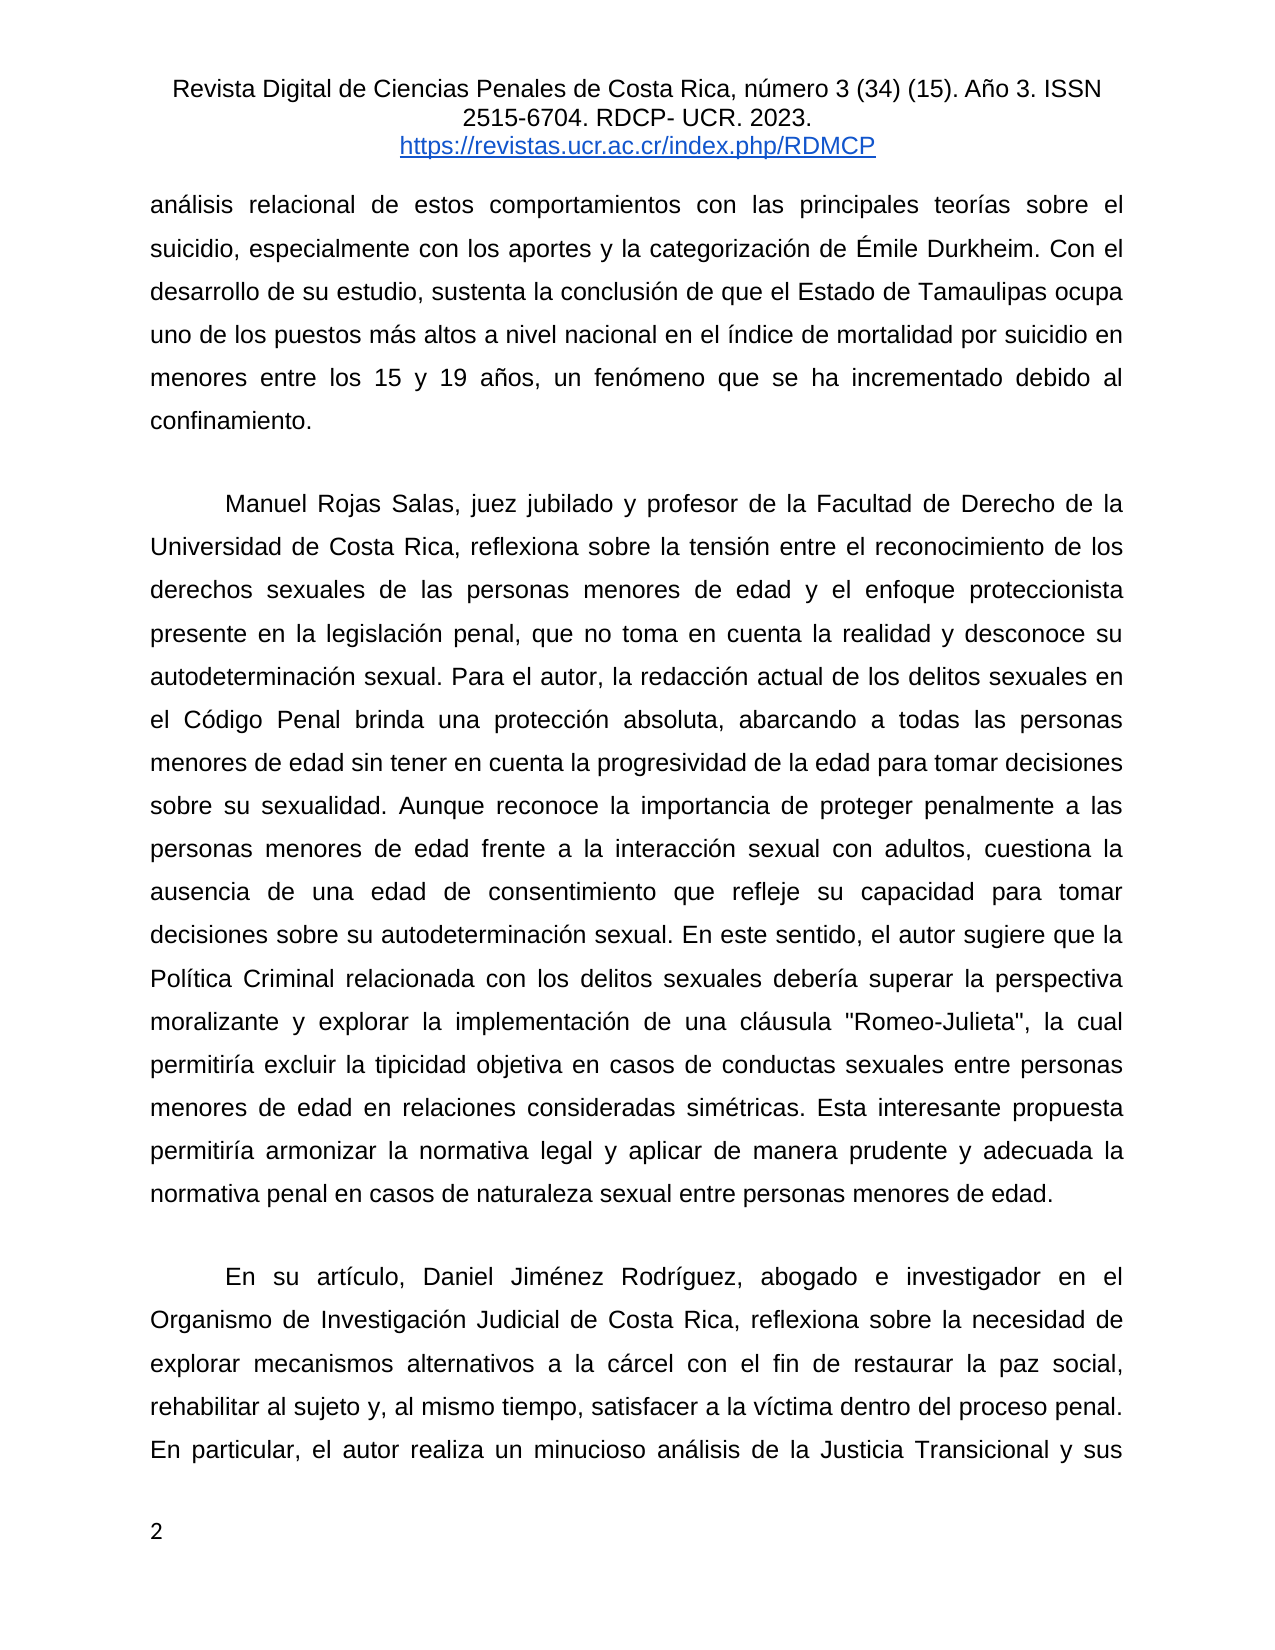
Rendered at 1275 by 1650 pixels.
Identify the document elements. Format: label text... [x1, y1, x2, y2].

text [150, 191, 1125, 435]
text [150, 1262, 1125, 1464]
text Manuel Rojas Salas, juez jubilado y profesor de la Facultad de Derecho de la Universidad de Costa Rica, reflexiona sobre la tensión entre el reconocimiento de los derechos sexuales de las personas menores de edad y el enfoque proteccionista presente en la legislación penal, que no toma en cuenta la realidad y desconoce su autodeterminación sexual. Para el autor, la redacción actual de los delitos sexuales en el Código Penal brinda una protección absoluta, abarcando a todas las personas menores de edad sin tener en cuenta la progresividad de la edad para tomar decisiones sobre su sexualidad. Aunque reconoce la importancia de proteger penalmente a las personas menores de edad frente a la interacción sexual con adultos, cuestiona la ausencia de una edad de consentimiento que refleje su capacidad para tomar decisiones sobre su autodeterminación sexual. En este sentido, el autor sugiere que la Política Criminal relacionada con los delitos sexuales debería superar la perspectiva moralizante y explorar la implementación de una cláusula "Romeo-Julieta", la cual permitiría excluir la tipicidad objetiva en casos de conductas sexuales entre personas menores de edad en relaciones consideradas simétricas. Esta interesante propuesta permitiría armonizar la normativa legal y aplicar de manera prudente y adecuada la normativa penal en casos de naturaleza sexual entre personas menores de edad. [150, 489, 1125, 1208]
